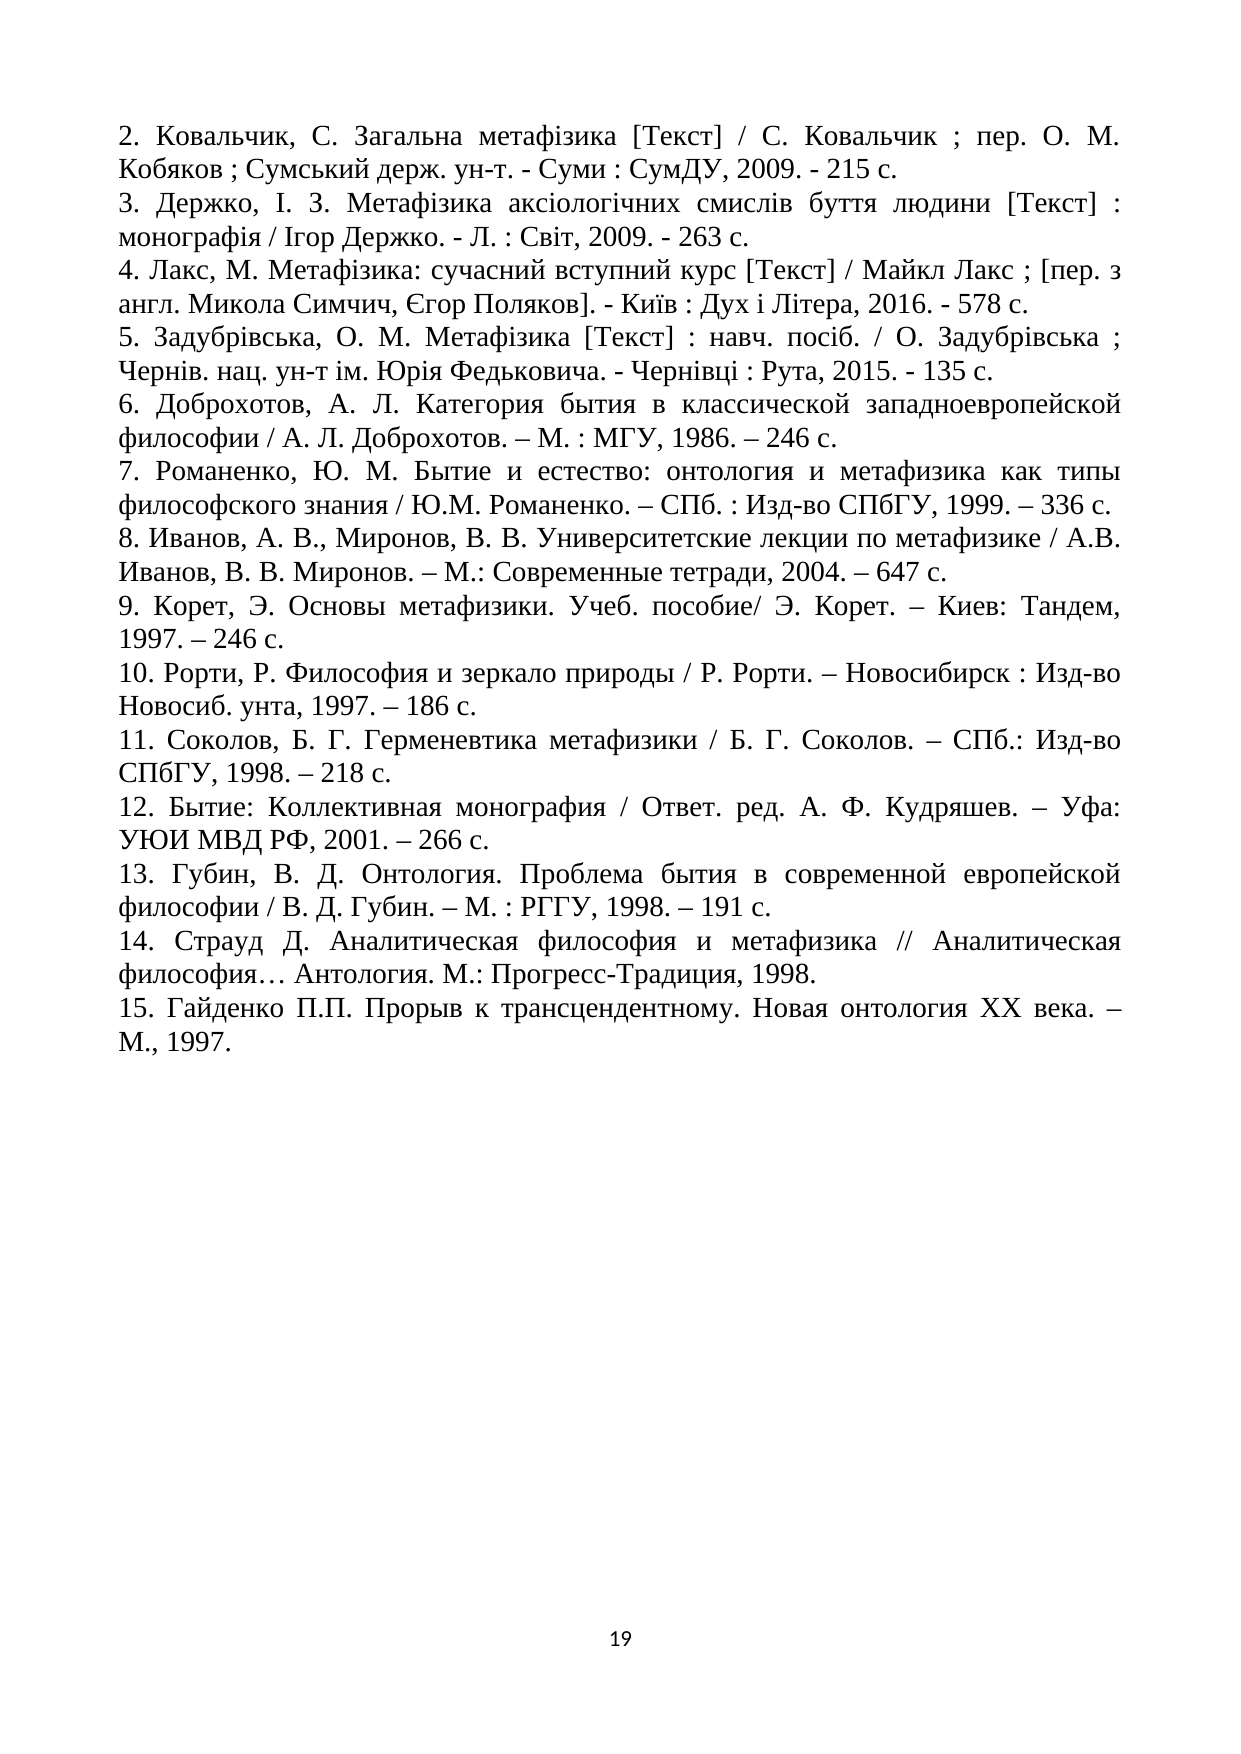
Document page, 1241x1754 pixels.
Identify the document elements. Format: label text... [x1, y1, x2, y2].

text 5. Задубрівська, О. М. Метафізика [Текст] : навч. посіб. / О. Задубрівська ; Чернів. нац. ун-т ім. Юрія Федьковича. - Чернівці : Рута, 2015. - 135 с. [118, 319, 1122, 386]
text 12. Бытие: Коллективная монография / Ответ. ред. А. Ф. Кудряшев. – Уфа: УЮИ МВД РФ, 2001. – 266 с. [118, 789, 1122, 856]
text 4. Лакс, М. Метафізика: сучасний вступний курс [Текст] / Майкл Лакс ; [пер. з англ. Микола Симчич, Єгор Поляков]. - Київ : Дух і Літера, 2016. - 578 с. [118, 252, 1122, 319]
text 3. Держко, І. З. Метафізика аксіологічних смислів буття людини [Текст] : монографія / Ігор Держко. - Л. : Світ, 2009. - 263 с. [118, 185, 1122, 252]
text 15. Гайденко П.П. Прорыв к трансцендентному. Новая онтология XX века. – М., 1997. [118, 990, 1122, 1057]
text 14. Страуд Д. Аналитическая философия и метафизика // Аналитическая философия… Антология. М.: Прогресс-Традиция, 1998. [118, 923, 1122, 990]
text 11. Соколов, Б. Г. Герменевтика метафизики / Б. Г. Соколов. – СПб.: Изд-во СПбГУ, 1998. – 218 с. [118, 722, 1122, 789]
text 9. Корет, Э. Основы метафизики. Учеб. пособие/ Э. Корет. – Киев: Тандем, 1997. – 246 с. [118, 588, 1122, 655]
text 6. Доброхотов, А. Л. Категория бытия в классической западноевропейской философии / А. Л. Доброхотов. – М. : МГУ, 1986. – 246 с. [118, 386, 1122, 453]
text 10. Рорти, Р. Философия и зеркало природы / Р. Рорти. – Новосибирск : Изд-во Новосиб. унта, 1997. – 186 с. [118, 655, 1122, 722]
text 2. Ковальчик, С. Загальна метафізика [Текст] / С. Ковальчик ; пер. О. М. Кобяков ; Сумський держ. ун-т. - Суми : СумДУ, 2009. - 215 с. [118, 118, 1122, 185]
text 13. Губин, В. Д. Онтология. Проблема бытия в современной европейской философии / В. Д. Губин. – М. : РГГУ, 1998. – 191 с. [118, 856, 1122, 923]
text 7. Романенко, Ю. М. Бытие и естество: онтология и метафизика как типы философского знания / Ю.М. Романенко. – СПб. : Изд-во СПбГУ, 1999. – 336 с. [118, 453, 1122, 521]
text 8. Иванов, А. В., Миронов, В. В. Университетские лекции по метафизике / А.В. Иванов, В. В. Миронов. – М.: Современные тетради, 2004. – 647 с. [118, 521, 1122, 588]
